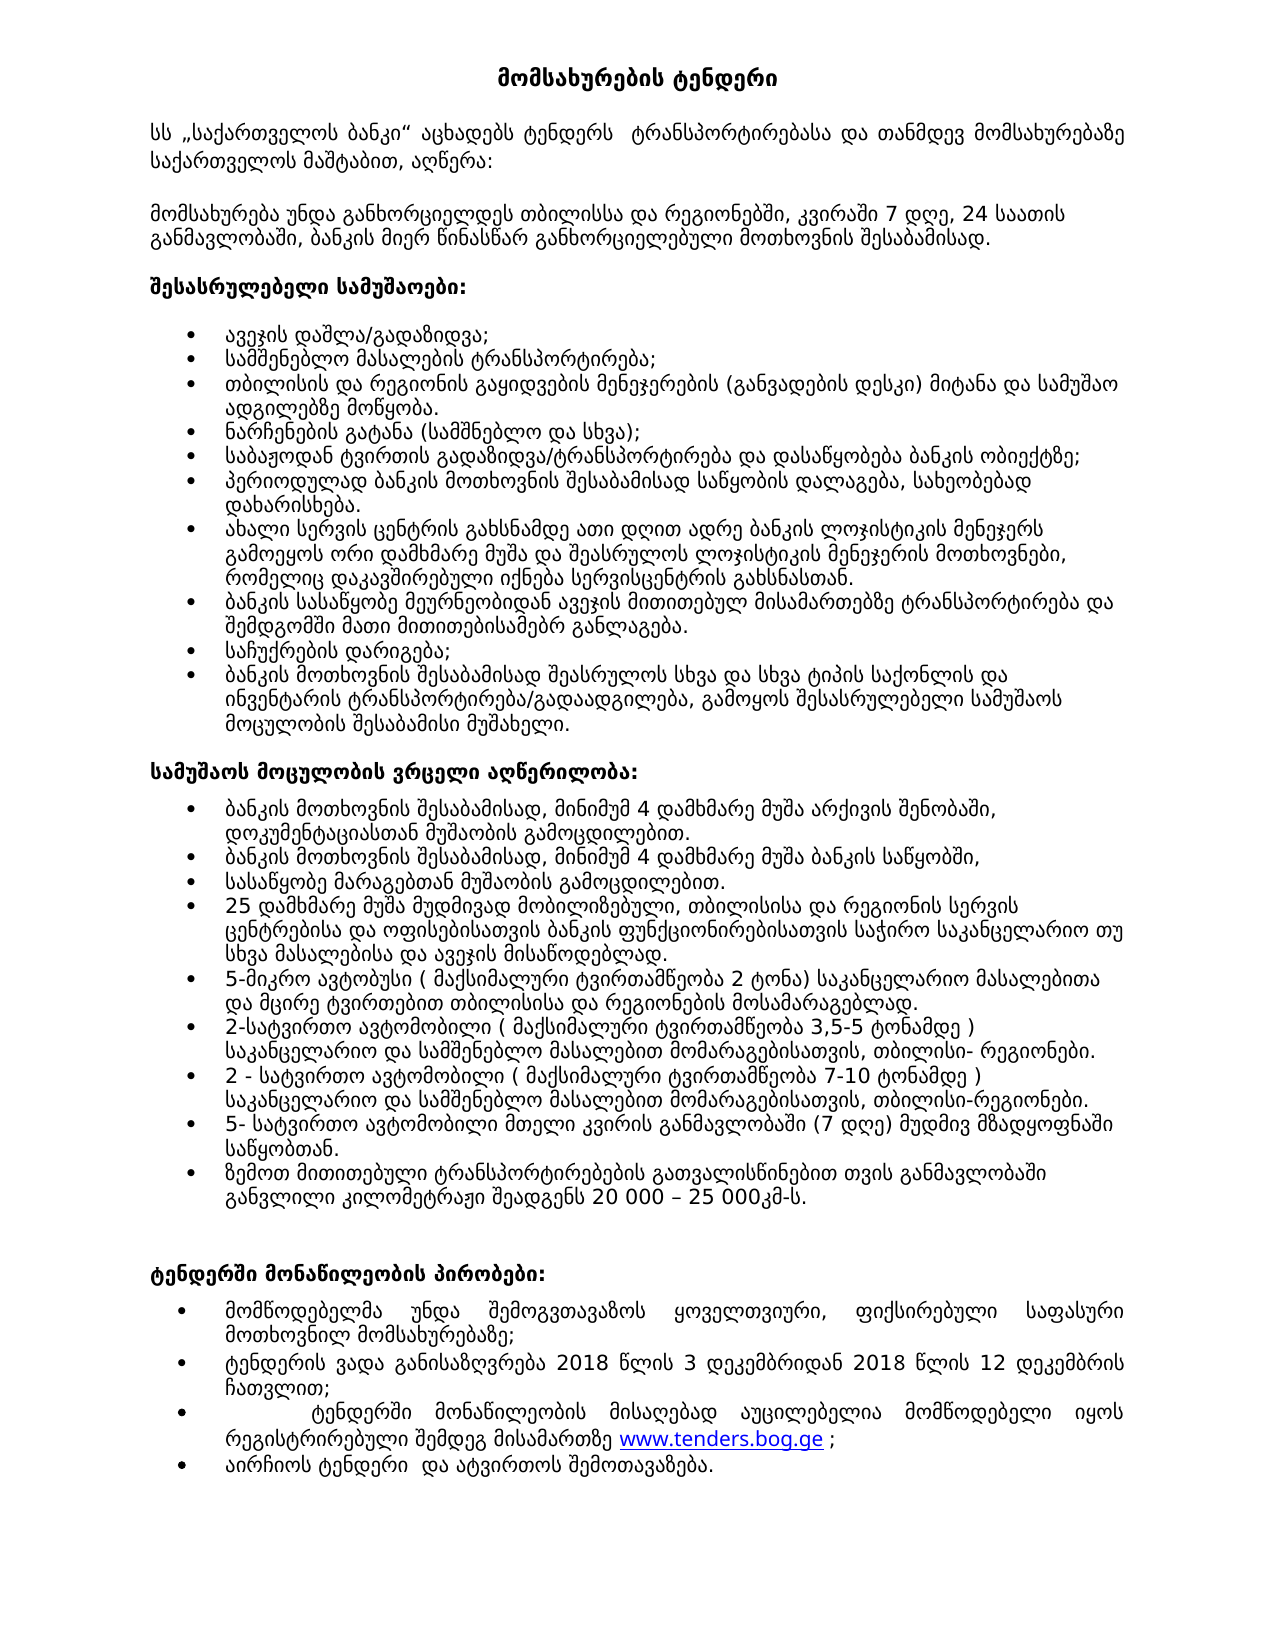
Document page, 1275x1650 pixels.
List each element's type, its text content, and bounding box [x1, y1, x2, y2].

list ბანკის სასაწყობე მეურნეობიდან ავეჯის მითითებულ მისამართებზე ტრანსპორტირება და შემდგომში მათი მითითებისამებრ განლაგება. [187, 590, 1125, 639]
list ბანკის მოთხოვნის შესაბამისად შეასრულოს სხვა და სხვა ტიპის საქონლის და ინვენტარის ტრანსპორტირება/გადაადგილება, გამოყოს შესასრულებელი სამუშაოს მოცულობის შესაბამისი მუშახელი. [187, 663, 1125, 736]
list აირჩიოს ტენდერი და ატვირთოს შემოთავაზება. [178, 1453, 1125, 1477]
list საჩუქრების დარიგება; [187, 639, 1125, 663]
text მომსახურება უნდა განხორციელდეს თბილისსა და რეგიონებში, კვირაში 7 დღე, 24 საათის განმავლობაში, ბანკის მიერ წინასწარ განხორციელებული მოთხოვნის შესაბამისად. [150, 202, 1125, 250]
list ზემოთ მითითებული ტრანსპორტირებების გათვალისწინებით თვის განმავლობაში განვლილი კილომეტრაჟი შეადგენს 20 000 – 25 000კმ-ს. [187, 1161, 1125, 1209]
list პერიოდულად ბანკის მოთხოვნის შესაბამისად საწყობის დალაგება, სახეობებად დახარისხება. [187, 469, 1125, 517]
list ახალი სერვის ცენტრის გახსნამდე ათი დღით ადრე ბანკის ლოჯისტიკის მენეჯერს გამოეყოს ორი დამხმარე მუშა და შეასრულოს ლოჯისტიკის მენეჯერის მოთხოვნები, რომელიც დაკავშირებული იქნება სერვისცენტრის გახსნასთან. [187, 517, 1125, 590]
list 5-მიკრო ავტობუსი ( მაქსიმალური ტვირთამწეობა 2 ტონა) საკანცელარიო მასალებითა და მცირე ტვირთებით თბილისისა და რეგიონების მოსამარაგებლად. [187, 967, 1125, 1015]
list ნარჩენების გატანა (სამშნებლო და სხვა); [187, 420, 1125, 444]
list ბანკის მოთხოვნის შესაბამისად, მინიმუმ 4 დამხმარე მუშა არქივის შენობაში, დოკუმენტაციასთან მუშაობის გამოცდილებით. [187, 797, 1125, 845]
list სამშენებლო მასალების ტრანსპორტირება; [187, 347, 1125, 372]
subtitle ტენდერში მონაწილეობის პირობები: [150, 1262, 1125, 1287]
list 5- სატვირთო ავტომობილი მთელი კვირის განმავლობაში (7 დღე) მუდმივ მზადყოფნაში საწყობთან. [187, 1112, 1125, 1161]
list სასაწყობე მარაგებთან მუშაობის გამოცდილებით. [187, 870, 1125, 894]
text შესასრულებელი სამუშაოები: [150, 275, 1125, 299]
list ტენდერის ვადა განისაზღვრება 2018 წლის 3 დეკემბრიდან 2018 წლის 12 დეკემბრის ჩათვლით; [178, 1348, 1125, 1400]
list ბანკის მოთხოვნის შესაბამისად, მინიმუმ 4 დამხმარე მუშა ბანკის საწყობში, [187, 845, 1125, 870]
subtitle სამუშაოს მოცულობის ვრცელი აღწერილობა: [150, 760, 1125, 784]
list ავეჯის დაშლა/გადაზიდვა; [187, 323, 1125, 347]
list საბაჟოდან ტვირთის გადაზიდვა/ტრანსპორტირება და დასაწყობება ბანკის ობიექტზე; [187, 444, 1125, 469]
list ტენდერში მონაწილეობის მისაღებად აუცილებელია მომწოდებელი იყოს რეგისტრირებული შემდეგ მისამართზე www.tenders.bog.ge ; [178, 1400, 1125, 1453]
list 2 - სატვირთო ავტომობილი ( მაქსიმალური ტვირთამწეობა 7-10 ტონამდე ) საკანცელარიო და სამშენებლო მასალებით მომარაგებისათვის, თბილისი-რეგიონები. [187, 1064, 1125, 1112]
text მომსახურების ტენდერი [150, 66, 1125, 92]
text სს „საქართველოს ბანკი“ აცხადებს ტენდერს ტრანსპორტირებასა და თანმდევ მომსახურებაზე საქართველოს მაშტაბით, აღწერა: [150, 121, 1125, 173]
list 25 დამხმარე მუშა მუდმივად მობილიზებული, თბილისისა და რეგიონის სერვის ცენტრებისა და ოფისებისათვის ბანკის ფუნქციონირებისათვის საჭირო საკანცელარიო თუ სხვა მასალებისა და ავეჯის მისაწოდებლად. [187, 894, 1125, 967]
list 2-სატვირთო ავტომობილი ( მაქსიმალური ტვირთამწეობა 3,5-5 ტონამდე ) საკანცელარიო და სამშენებლო მასალებით მომარაგებისათვის, თბილისი- რეგიონები. [187, 1015, 1125, 1064]
list მომწოდებელმა უნდა შემოგვთავაზოს ყოველთვიური, ფიქსირებული საფასური მოთხოვნილ მომსახურებაზე; [178, 1299, 1125, 1348]
list თბილისის და რეგიონის გაყიდვების მენეჯერების (განვადების დესკი) მიტანა და სამუშაო ადგილებზე მოწყობა. [187, 372, 1125, 420]
